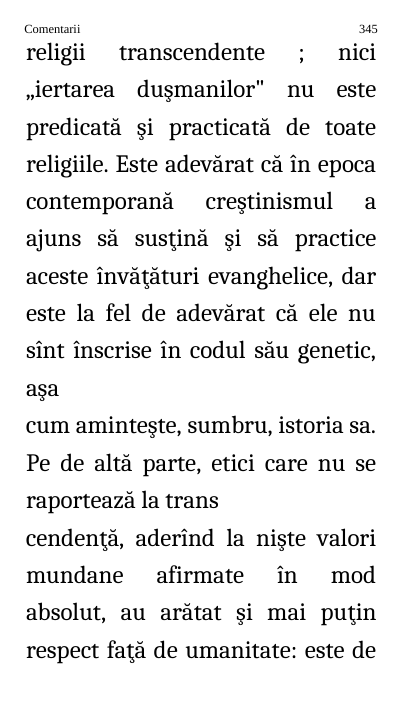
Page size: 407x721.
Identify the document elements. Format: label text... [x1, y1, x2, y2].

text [26, 38, 376, 402]
text cum aminteşte, sumbru, istoria sa. Pe de altă parte, etici care nu se raportează la trans­ [26, 411, 376, 514]
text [26, 524, 376, 664]
